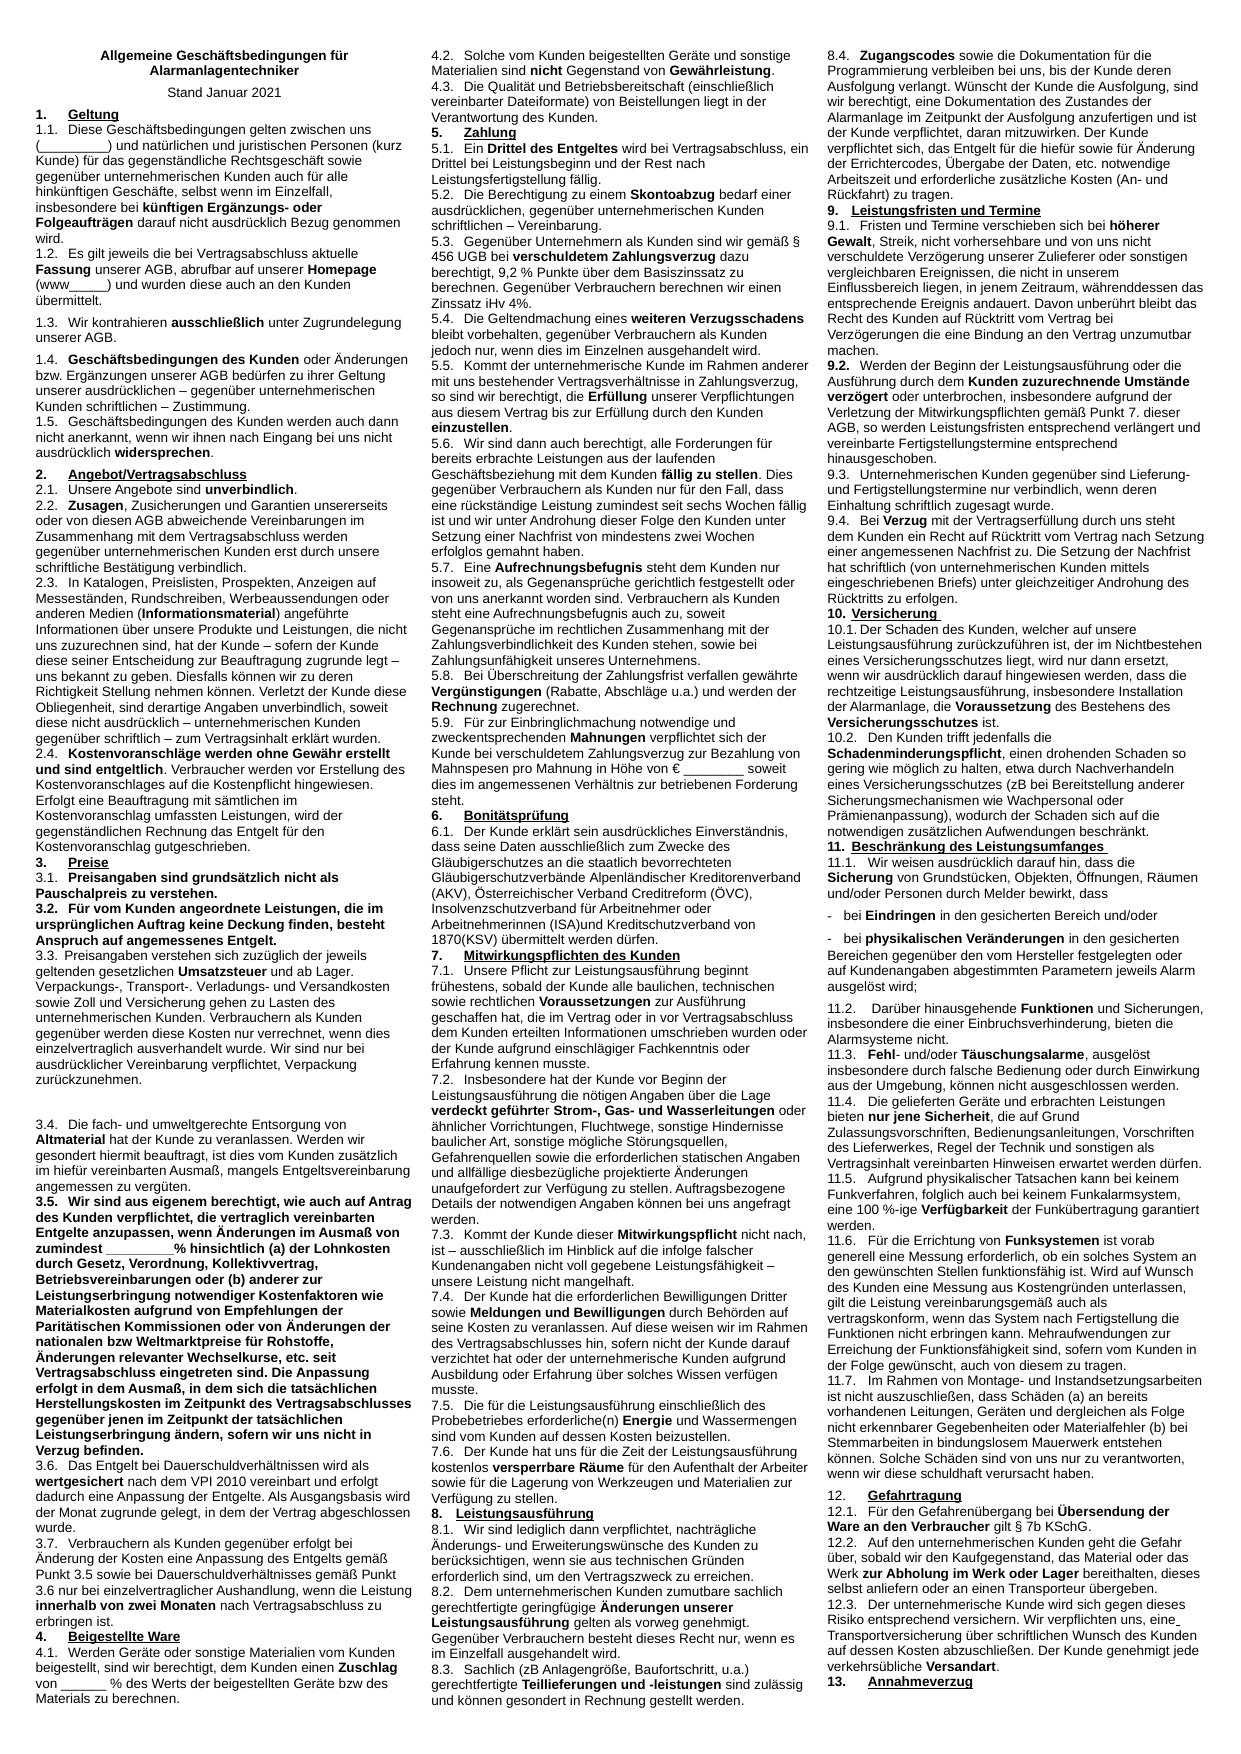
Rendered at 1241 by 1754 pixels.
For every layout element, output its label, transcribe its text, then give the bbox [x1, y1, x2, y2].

subtitle Zahlung [431, 125, 809, 140]
subtitle Geltung [35, 106, 413, 122]
subtitle Leistungsausführung [431, 1506, 809, 1522]
subtitle Der Schaden des Kunden, welcher auf unsere Leistungsausführung zurückzuführen ist, der im Nichtbestehen eines Versicherungsschutzes liegt, wird nur dann ersetzt, wenn wir ausdrücklich darauf hingewiesen werden, dass die rechtzeitige Leistungsausführung, insbesondere Installation der Alarmanlage, die Voraussetzung des Bestehens des Versicherungsschutzes ist. [827, 622, 1205, 730]
subtitle Solche vom Kunden beigestellten Geräte und sonstige Materialien sind nicht Gegenstand von Gewährleistung. [431, 47, 809, 78]
subtitle Wir sind dann auch berechtigt, alle Forderungen für bereits erbrachte Leistungen aus der laufenden Geschäftsbeziehung mit dem Kunden fällig zu stellen. Dies gegenüber Verbrauchern als Kunden nur für den Fall, dass eine rückständige Leistung zumindest seit sechs Wochen fällig ist und wir unter Androhung dieser Folge den Kunden unter Setzung einer Nachfrist von mindestens zwei Wochen erfolglos gemahnt haben. [431, 435, 809, 559]
subtitle Eine Aufrechnungsbefugnis steht dem Kunden nur insoweit zu, als Gegenansprüche gerichtlich festgestellt oder von uns anerkannt worden sind. Verbrauchern als Kunden steht eine Aufrechnungsbefugnis auch zu, soweit Gegenansprüche im rechtlichen Zusammenhang mit der Zahlungsverbindlichkeit des Kunden stehen, sowie bei Zahlungsunfähigkeit unseres Unternehmens. [431, 559, 809, 668]
subtitle Kommt der unternehmerische Kunde im Rahmen anderer mit uns bestehender Vertragsverhältnisse in Zahlungsverzug, so sind wir berechtigt, die Erfüllung unserer Verpflichtungen aus diesem Vertrag bis zur Erfüllung durch den Kunden einzustellen. [431, 358, 809, 435]
list Es gilt jeweils die bei Vertragsabschluss aktuelle Fassung unserer AGB, abrufbar auf unserer Homepage (www_____) und wurden diese auch an den Kunden übermittelt. [35, 246, 413, 308]
subtitle Angebot/Vertragsabschluss [35, 467, 413, 482]
subtitle bei Eindringen in den gesicherten Bereich und/oder [827, 907, 1205, 923]
subtitle Für die Errichtung von Funksystemen ist vorab generell eine Messung erforderlich, ob ein solches System an den gewünschten Stellen funktionsfähig ist. Wird auf Wunsch des Kunden eine Messung aus Kostengründen unterlassen, gilt die Leistung vereinbarungsgemäß auch als vertragskonform, wenn das System nach Fertigstellung die Funktionen nicht erbringen kann. Mehraufwendungen zur Erreichung der Funktionsfähigkeit sind, sofern vom Kunden in der Folge gewünscht, auch von diesem zu tragen. [827, 1233, 1205, 1373]
subtitle Auf den unternehmerischen Kunden geht die Gefahr über, sobald wir den Kaufgegenstand, das Material oder das Werk zur Abholung im Werk oder Lager bereithalten, dieses selbst anliefern oder an einen Transporteur übergeben. [827, 1534, 1205, 1596]
subtitle Bonitätsprüfung [431, 808, 809, 823]
subtitle Werden Geräte oder sonstige Materialien vom Kunden beigestellt, sind wir berechtigt, dem Kunden einen Zuschlag von ______ % des Werts der beigestellten Geräte bzw des Materials zu berechnen. [35, 1644, 413, 1706]
subtitle Gegenüber Unternehmern als Kunden sind wir gemäß § 456 UGB bei verschuldetem Zahlungsverzug dazu berechtigt, 9,2 % Punkte über dem Basiszinssatz zu berechnen. Gegenüber Verbrauchern berechnen wir einen Zinssatz iHv 4%. [431, 233, 809, 311]
subtitle Insbesondere hat der Kunde vor Beginn der Leistungsausführung die nötigen Angaben über die Lage verdeckt geführter Strom-, Gas- und Wasserleitungen oder ähnlicher Vorrichtungen, Fluchtwege, sonstige Hindernisse baulicher Art, sonstige mögliche Störungsquellen, Gefahrenquellen sowie die erforderlichen statischen Angaben und allfällige diesbezügliche projektierte Änderungen unaufgefordert zur Verfügung zu stellen. Auftragsbezogene Details der notwendigen Angaben können bei uns angefragt werden. [431, 1072, 809, 1227]
subtitle Der Kunde erklärt sein ausdrückliches Einverständnis, dass seine Daten ausschließlich zum Zwecke des Gläubigerschutzes an die staatlich bevorrechteten Gläubigerschutzverbände Alpenländischer Kreditorenverband (AKV), Österreichischer Verband Creditreform (ÖVC), Insolvenzschutzverband für Arbeitnehmer oder Arbeitnehmerinnen (ISA)und Kreditschutzverband von 1870(KSV) übermittelt werden dürfen. [431, 823, 809, 947]
subtitle Preise [35, 854, 413, 870]
subtitle Beigestellte Ware [35, 1629, 413, 1644]
subtitle Dem unternehmerischen Kunden zumutbare sachlich gerechtfertigte geringfügige Änderungen unserer Leistungsausführung gelten als vorweg genehmigt. Gegenüber Verbrauchern besteht dieses Recht nur, wenn es im Einzelfall ausgehandelt wird. [431, 1584, 809, 1661]
subtitle Im Rahmen von Montage- und Instandsetzungsarbeiten ist nicht auszuschließen, dass Schäden (a) an bereits vorhandenen Leitungen, Geräten und dergleichen als Folge nicht erkennbarer Gegebenheiten oder Materialfehler (b) bei Stemmarbeiten in bindungslosem Mauerwerk entstehen können. Solche Schäden sind von uns nur zu verantworten, wenn wir diese schuldhaft verursacht haben. [827, 1373, 1205, 1481]
subtitle Den Kunden trifft jedenfalls die Schadenminderungspflicht, einen drohenden Schaden so gering wie möglich zu halten, etwa durch Nachverhandeln eines Versicherungsschutzes (zB bei Bereitstellung anderer Sicherungsmechanismen wie Wachpersonal oder Prämienanpassung), wodurch der Schaden sich auf die notwendigen zusätzlichen Aufwendungen beschränkt. [827, 730, 1205, 839]
subtitle Für zur Einbringlichmachung notwendige und zweckentsprechenden Mahnungen verpflichtet sich der Kunde bei verschuldetem Zahlungsverzug zur Bezahlung von Mahnspesen pro Mahnung in Höhe von € ________ soweit dies im angemessenen Verhältnis zur betriebenen Forderung steht. [431, 715, 809, 808]
subtitle Verbrauchern als Kunden gegenüber erfolgt bei Änderung der Kosten eine Anpassung des Entgelts gemäß Punkt 3.5 sowie bei Dauerschuldverhältnisses gemäß Punkt 3.6 nur bei einzelvertraglicher Aushandlung, wenn die Leistung innerhalb von zwei Monaten nach Vertragsabschluss zu erbringen ist. [35, 1536, 413, 1629]
subtitle Fehl- und/oder Täuschungsalarme, ausgelöst insbesondere durch falsche Bedienung oder durch Einwirkung aus der Umgebung, können nicht ausgeschlossen werden. [827, 1047, 1205, 1093]
subtitle Ein Drittel des Entgeltes wird bei Vertragsabschluss, ein Drittel bei Leistungsbeginn und der Rest nach Leistungsfertigstellung fällig. [431, 140, 809, 187]
list Preisangaben verstehen sich zuzüglich der jeweils geltenden gesetzlichen Umsatzsteuer und ab Lager. Verpackungs-, Transport-. Verladungs- und Versandkosten sowie Zoll und Versicherung gehen zu Lasten des unternehmerischen Kunden. Verbrauchern als Kunden gegenüber werden diese Kosten nur verrechnet, wenn dies einzelvertraglich ausverhandelt wurde. Wir sind nur bei ausdrücklicher Vereinbarung verpflichtet, Verpackung zurückzunehmen. [35, 948, 413, 1087]
subtitle Stand Januar 2021 [35, 84, 413, 100]
subtitle Der unternehmerische Kunde wird sich gegen dieses Risiko entsprechend versichern. Wir verpflichten uns, eine Transportversicherung über schriftlichen Wunsch des Kunden auf dessen Kosten abzuschließen. Der Kunde genehmigt jede verkehrsübliche Versandart. [827, 1596, 1205, 1674]
subtitle Für den Gefahrenübergang bei Übersendung der Ware an den Verbraucher gilt § 7b KSchG. [827, 1503, 1205, 1534]
subtitle Wir weisen ausdrücklich darauf hin, dass die Sicherung von Grundstücken, Objekten, Öffnungen, Räumen und/oder Personen durch Melder bewirkt, dass [827, 854, 1205, 901]
subtitle Der Kunde hat die erforderlichen Bewilligungen Dritter sowie Meldungen und Bewilligungen durch Behörden auf seine Kosten zu veranlassen. Auf diese weisen wir im Rahmen des Vertragsabschlusses hin, sofern nicht der Kunde darauf verzichtet hat oder der unternehmerische Kunden aufgrund Ausbildung oder Erfahrung über solches Wissen verfügen musste. [431, 1289, 809, 1398]
subtitle Für vom Kunden angeordnete Leistungen, die im ursprünglichen Auftrag keine Deckung finden, besteht Anspruch auf angemessenes Entgelt. [35, 901, 413, 948]
subtitle Fristen und Termine verschieben sich bei höherer Gewalt, Streik, nicht vorhersehbare und von uns nicht verschuldete Verzögerung unserer Zulieferer oder sonstigen vergleichbaren Ereignissen, die nicht in unserem Einflussbereich liegen, in jenem Zeitraum, währenddessen das entsprechende Ereignis andauert. Davon unberührt bleibt das Recht des Kunden auf Rücktritt vom Vertrag bei Verzögerungen die eine Bindung an den Vertrag unzumutbar machen. [827, 218, 1205, 358]
subtitle Wir sind aus eigenem berechtigt, wie auch auf Antrag des Kunden verpflichtet, die vertraglich vereinbarten Entgelte anzupassen, wenn Änderungen im Ausmaß von zumindest _________% hinsichtlich (a) der Lohnkosten durch Gesetz, Verordnung, Kollektivvertrag, Betriebsvereinbarungen oder (b) anderer zur Leistungserbringung notwendiger Kostenfaktoren wie Materialkosten aufgrund von Empfehlungen der Paritätischen Kommissionen oder von Änderungen der nationalen bzw Weltmarktpreise für Rohstoffe, Änderungen relevanter Wechselkurse, etc. seit Vertragsabschluss eingetreten sind. Die Anpassung erfolgt in dem Ausmaß, in dem sich die tatsächlichen Herstellungskosten im Zeitpunkt des Vertragsabschlusses gegenüber jenen im Zeitpunkt der tatsächlichen Leistungserbringung ändern, sofern wir uns nicht in Verzug befinden. [35, 1194, 413, 1458]
subtitle Allgemeine Geschäftsbedingungen für Alarmanlagentechniker [35, 47, 413, 78]
subtitle Gefahrtragung [827, 1488, 1205, 1503]
subtitle Darüber hinausgehende Funktionen und Sicherungen, insbesondere die einer Einbruchsverhinderung, bieten die Alarmsysteme nicht. [827, 1000, 1205, 1047]
subtitle Bei Verzug mit der Vertragserfüllung durch uns steht dem Kunden ein Recht auf Rücktritt vom Vertrag nach Setzung einer angemessenen Nachfrist zu. Die Setzung der Nachfrist hat schriftlich (von unternehmerischen Kunden mittels eingeschriebenen Briefs) unter gleichzeitiger Androhung des Rücktritts zu erfolgen. [827, 513, 1205, 606]
subtitle Unsere Angebote sind unverbindlich. [35, 482, 413, 498]
subtitle Preisangaben sind grundsätzlich nicht als Pauschalpreis zu verstehen. [35, 870, 413, 901]
list Wir kontrahieren ausschließlich unter Zugrundelegung unserer AGB. [35, 314, 413, 345]
subtitle Das Entgelt bei Dauerschuldverhältnissen wird als wertgesichert nach dem VPI 2010 vereinbart und erfolgt dadurch eine Anpassung der Entgelte. Als Ausgangsbasis wird der Monat zugrunde gelegt, in dem der Vertrag abgeschlossen wurde. [35, 1458, 413, 1536]
subtitle Bei Überschreitung der Zahlungsfrist verfallen gewährte Vergünstigungen (Rabatte, Abschläge u.a.) und werden der Rechnung zugerechnet. [431, 668, 809, 715]
subtitle Beschränkung des Leistungsumfanges [827, 839, 1205, 854]
subtitle In Katalogen, Preislisten, Prospekten, Anzeigen auf Messeständen, Rundschreiben, Werbeaussendungen oder anderen Medien (Informationsmaterial) angeführte Informationen über unsere Produkte und Leistungen, die nicht uns zuzurechnen sind, hat der Kunde – sofern der Kunde diese seiner Entscheidung zur Beauftragung zugrunde legt – uns bekannt zu geben. Diesfalls können wir zu deren Richtigkeit Stellung nehmen können. Verletzt der Kunde diese Obliegenheit, sind derartige Angaben unverbindlich, soweit diese nicht ausdrücklich – unternehmerischen Kunden gegenüber schriftlich – zum Vertragsinhalt erklärt wurden. [35, 575, 413, 746]
subtitle Geschäftsbedingungen des Kunden oder Änderungen bzw. Ergänzungen unserer AGB bedürfen zu ihrer Geltung unserer ausdrücklichen – gegenüber unternehmerischen Kunden schriftlichen – Zustimmung. [35, 352, 413, 414]
subtitle Leistungsfristen und Termine [827, 202, 1205, 218]
subtitle Zugangscodes sowie die Dokumentation für die Programmierung verbleiben bei uns, bis der Kunde deren Ausfolgung verlangt. Wünscht der Kunde die Ausfolgung, sind wir berechtigt, eine Dokumentation des Zustandes der Alarmanlage im Zeitpunkt der Ausfolgung anzufertigen und ist der Kunde verpflichtet, daran mitzuwirken. Der Kunde verpflichtet sich, das Entgelt für die hiefür sowie für Änderung der Errichtercodes, Übergabe der Daten, etc. notwendige Arbeitszeit und erforderliche zusätzliche Kosten (An- und Rückfahrt) zu tragen. [827, 47, 1205, 202]
subtitle Sachlich (zB Anlagengröße, Baufortschritt, u.a.) gerechtfertigte Teillieferungen und -leistungen sind zulässig und können gesondert in Rechnung gestellt werden. [431, 1661, 809, 1708]
subtitle Versicherung [827, 606, 1205, 622]
subtitle Werden der Beginn der Leistungsausführung oder die Ausführung durch dem Kunden zuzurechnende Umstände verzögert oder unterbrochen, insbesondere aufgrund der Verletzung der Mitwirkungspflichten gemäß Punkt 7. dieser AGB, so werden Leistungsfristen entsprechend verlängert und vereinbarte Fertigstellungstermine entsprechend hinausgeschoben. [827, 358, 1205, 466]
subtitle Die gelieferten Geräte und erbrachten Leistungen bieten nur jene Sicherheit, die auf Grund Zulassungsvorschriften, Bedienungsanleitungen, Vorschriften des Lieferwerkes, Regel der Technik und sonstigen als Vertragsinhalt vereinbarten Hinweisen erwartet werden dürfen. [827, 1093, 1205, 1171]
list Geschäftsbedingungen des Kunden werden auch dann nicht anerkannt, wenn wir ihnen nach Eingang bei uns nicht ausdrücklich widersprechen. [35, 414, 413, 460]
subtitle Unsere Pflicht zur Leistungsausführung beginnt frühestens, sobald der Kunde alle baulichen, technischen sowie rechtlichen Voraussetzungen zur Ausführung geschaffen hat, die im Vertrag oder in vor Vertragsabschluss dem Kunden erteilten Informationen umschrieben wurden oder der Kunde aufgrund einschlägiger Fachkenntnis oder Erfahrung kennen musste. [431, 963, 809, 1072]
subtitle Der Kunde hat uns für die Zeit der Leistungsausführung kostenlos versperrbare Räume für den Aufenthalt der Arbeiter sowie für die Lagerung von Werkzeugen und Materialien zur Verfügung zu stellen. [431, 1444, 809, 1506]
subtitle Die Qualität und Betriebsbereitschaft (einschließlich vereinbarter Dateiformate) von Beistellungen liegt in der Verantwortung des Kunden. [431, 78, 809, 125]
subtitle Kostenvoranschläge werden ohne Gewähr erstellt und sind entgeltlich. Verbraucher werden vor Erstellung des Kostenvoranschlages auf die Kostenpflicht hingewiesen. Erfolgt eine Beauftragung mit sämtlichen im Kostenvoranschlag umfassten Leistungen, wird der gegenständlichen Rechnung das Entgelt für den Kostenvoranschlag gutgeschrieben. [35, 746, 413, 854]
subtitle Annahmeverzug [827, 1674, 1205, 1689]
subtitle Zusagen, Zusicherungen und Garantien unsererseits oder von diesen AGB abweichende Vereinbarungen im Zusammenhang mit dem Vertragsabschluss werden gegenüber unternehmerischen Kunden erst durch unsere schriftliche Bestätigung verbindlich. [35, 498, 413, 575]
subtitle Unternehmerischen Kunden gegenüber sind Lieferung- und Fertigstellungstermine nur verbindlich, wenn deren Einhaltung schriftlich zugesagt wurde. [827, 466, 1205, 513]
subtitle Die Berechtigung zu einem Skontoabzug bedarf einer ausdrücklichen, gegenüber unternehmerischen Kunden schriftlichen – Vereinbarung. [431, 187, 809, 233]
subtitle Die fach- und umweltgerechte Entsorgung von Altmaterial hat der Kunde zu veranlassen. Werden wir gesondert hiermit beauftragt, ist dies vom Kunden zusätzlich im hiefür vereinbarten Ausmaß, mangels Entgeltsvereinbarung angemessen zu vergüten. [35, 1117, 413, 1194]
subtitle bei physikalischen Veränderungen in den gesicherten Bereichen gegenüber den vom Hersteller festgelegten oder auf Kundenangaben abgestimmten Parametern jeweils Alarm ausgelöst wird; [827, 929, 1205, 994]
subtitle Die für die Leistungsausführung einschließlich des Probebetriebes erforderliche(n) Energie und Wassermengen sind vom Kunden auf dessen Kosten beizustellen. [431, 1398, 809, 1444]
subtitle Kommt der Kunde dieser Mitwirkungspflicht nicht nach, ist – ausschließlich im Hinblick auf die infolge falscher Kundenangaben nicht voll gegebene Leistungsfähigkeit – unsere Leistung nicht mangelhaft. [431, 1227, 809, 1289]
subtitle Diese Geschäftsbedingungen gelten zwischen uns (_________) und natürlichen und juristischen Personen (kurz Kunde) für das gegenständliche Rechtsgeschäft sowie gegenüber unternehmerischen Kunden auch für alle hinkünftigen Geschäfte, selbst wenn im Einzelfall, insbesondere bei künftigen Ergänzungs- oder Folgeaufträgen darauf nicht ausdrücklich Bezug genommen wird. [35, 122, 413, 246]
subtitle Mitwirkungspflichten des Kunden [431, 947, 809, 963]
subtitle Die Geltendmachung eines weiteren Verzugsschadens bleibt vorbehalten, gegenüber Verbrauchern als Kunden jedoch nur, wenn dies im Einzelnen ausgehandelt wird. [431, 311, 809, 358]
subtitle Wir sind lediglich dann verpflichtet, nachträgliche Änderungs- und Erweiterungswünsche des Kunden zu berücksichtigen, wenn sie aus technischen Gründen erforderlich sind, um den Vertragszweck zu erreichen. [431, 1522, 809, 1584]
subtitle Aufgrund physikalischer Tatsachen kann bei keinem Funkverfahren, folglich auch bei keinem Funkalarmsystem, eine 100 %-ige Verfügbarkeit der Funkübertragung garantiert werden. [827, 1171, 1205, 1233]
